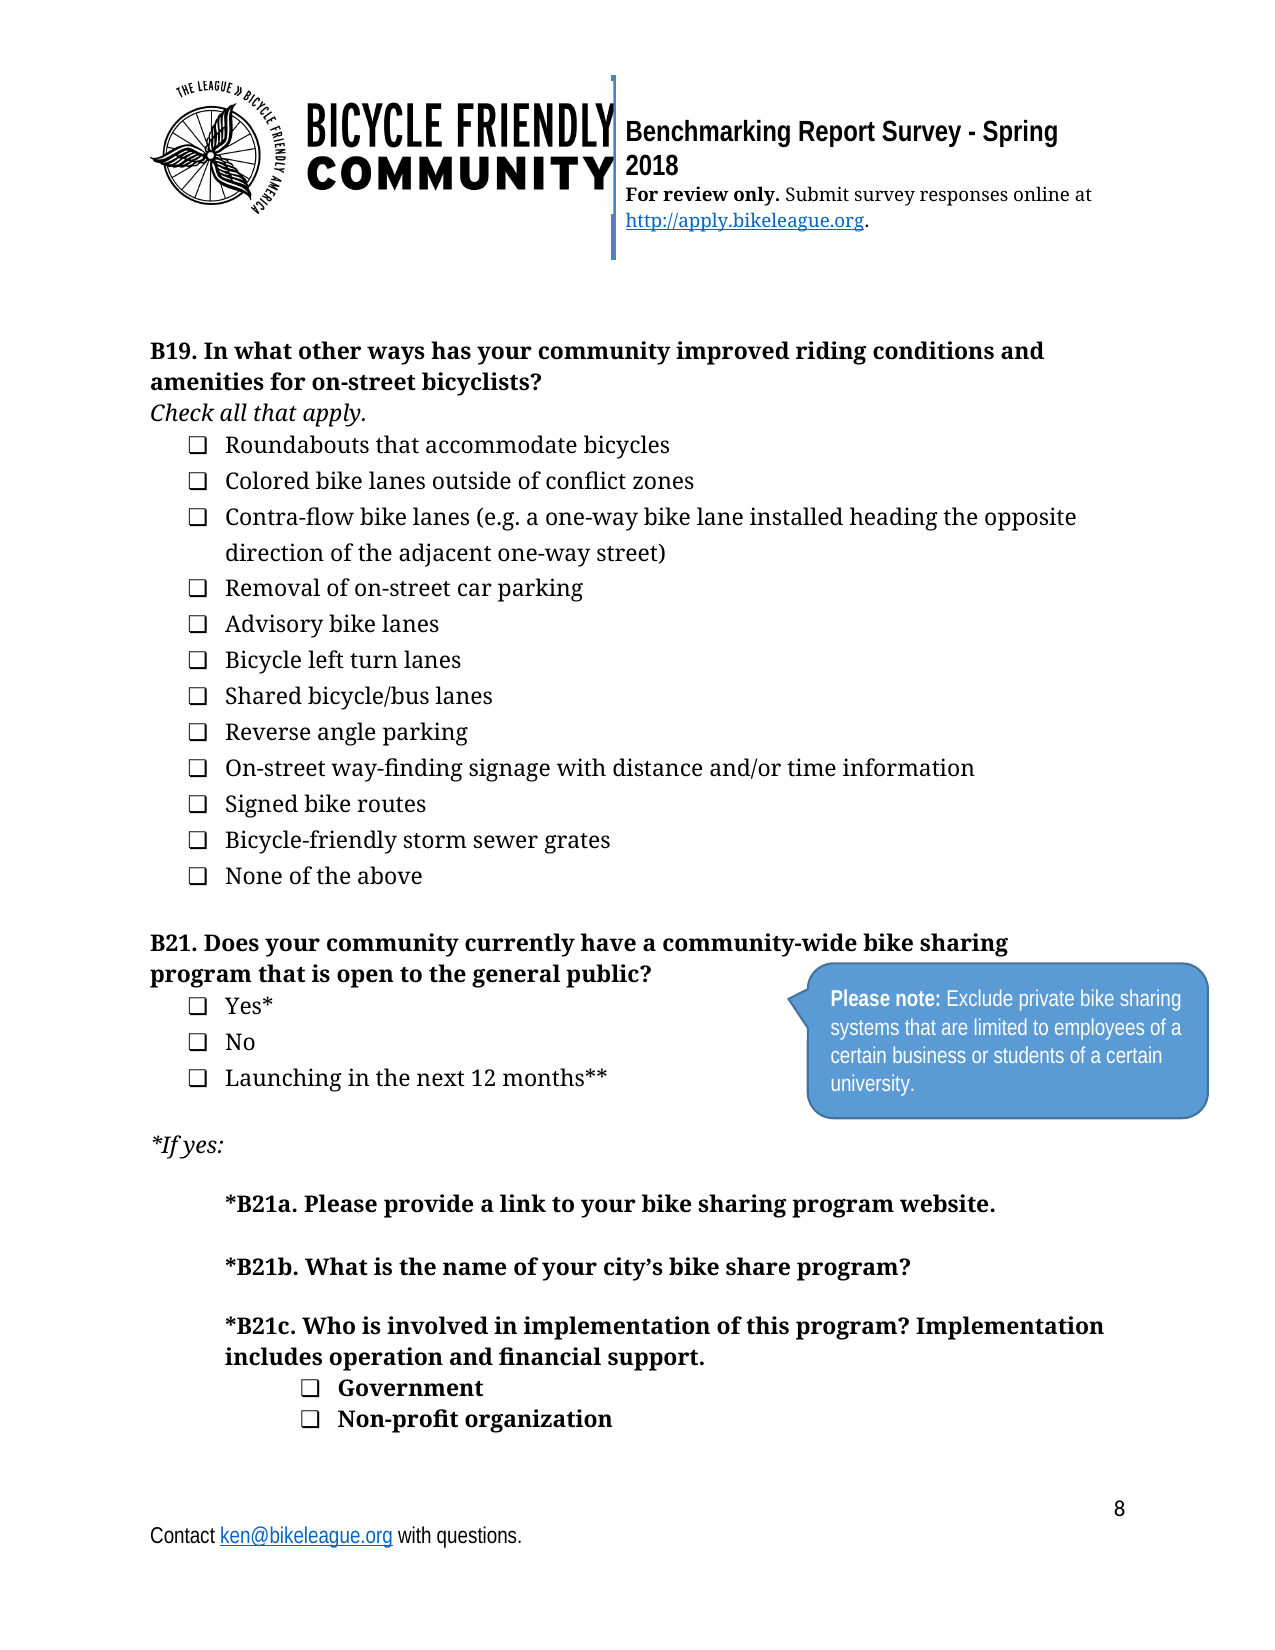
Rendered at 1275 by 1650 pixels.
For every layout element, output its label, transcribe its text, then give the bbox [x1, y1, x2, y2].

text *B21b. What is the name of your city’s bike share program? [225, 1219, 1125, 1310]
list Signed bike routes [187, 788, 1125, 819]
list No [187, 1026, 806, 1057]
list Bicycle-friendly storm sewer grates [187, 824, 1125, 855]
list Launching in the next 12 months** [187, 1061, 806, 1093]
list Removal of on-street car parking [187, 572, 1125, 604]
text *If yes: [150, 1129, 1125, 1188]
list Colored bike lanes outside of conflict zones [187, 464, 1125, 496]
text *B21c. Who is involved in implementation of this program? Implementation includes operation and financial support. [225, 1310, 1125, 1372]
text B19. In what other ways has your community improved riding conditions and amenities for on-street bicyclists? [150, 335, 1125, 397]
list Shared bicycle/bus lanes [187, 680, 1125, 711]
text Check all that apply. [150, 397, 1125, 429]
picture [150, 81, 614, 214]
list On-street way-finding signage with distance and/or time information [187, 752, 1125, 783]
list Advisory bike lanes [187, 608, 1125, 639]
list None of the above [187, 860, 1125, 891]
list Roundabouts that accommodate bicycles [187, 429, 1125, 460]
list Reverse angle parking [187, 716, 1125, 747]
text program that is open to the general public? [150, 958, 1125, 989]
list Bicycle left turn lanes [187, 644, 1125, 676]
list Yes* [187, 989, 803, 1021]
list Contra-flow bike lanes (e.g. a one-way bike lane installed heading the opposite direction of the adjacent one-way street) [187, 501, 1125, 568]
list Government [300, 1372, 1125, 1403]
text *B21a. Please provide a link to your bike sharing program website. [150, 1188, 1125, 1219]
list Non-profit organization [300, 1403, 1125, 1435]
text B21. Does your community currently have a community-wide bike sharing [150, 927, 1125, 958]
